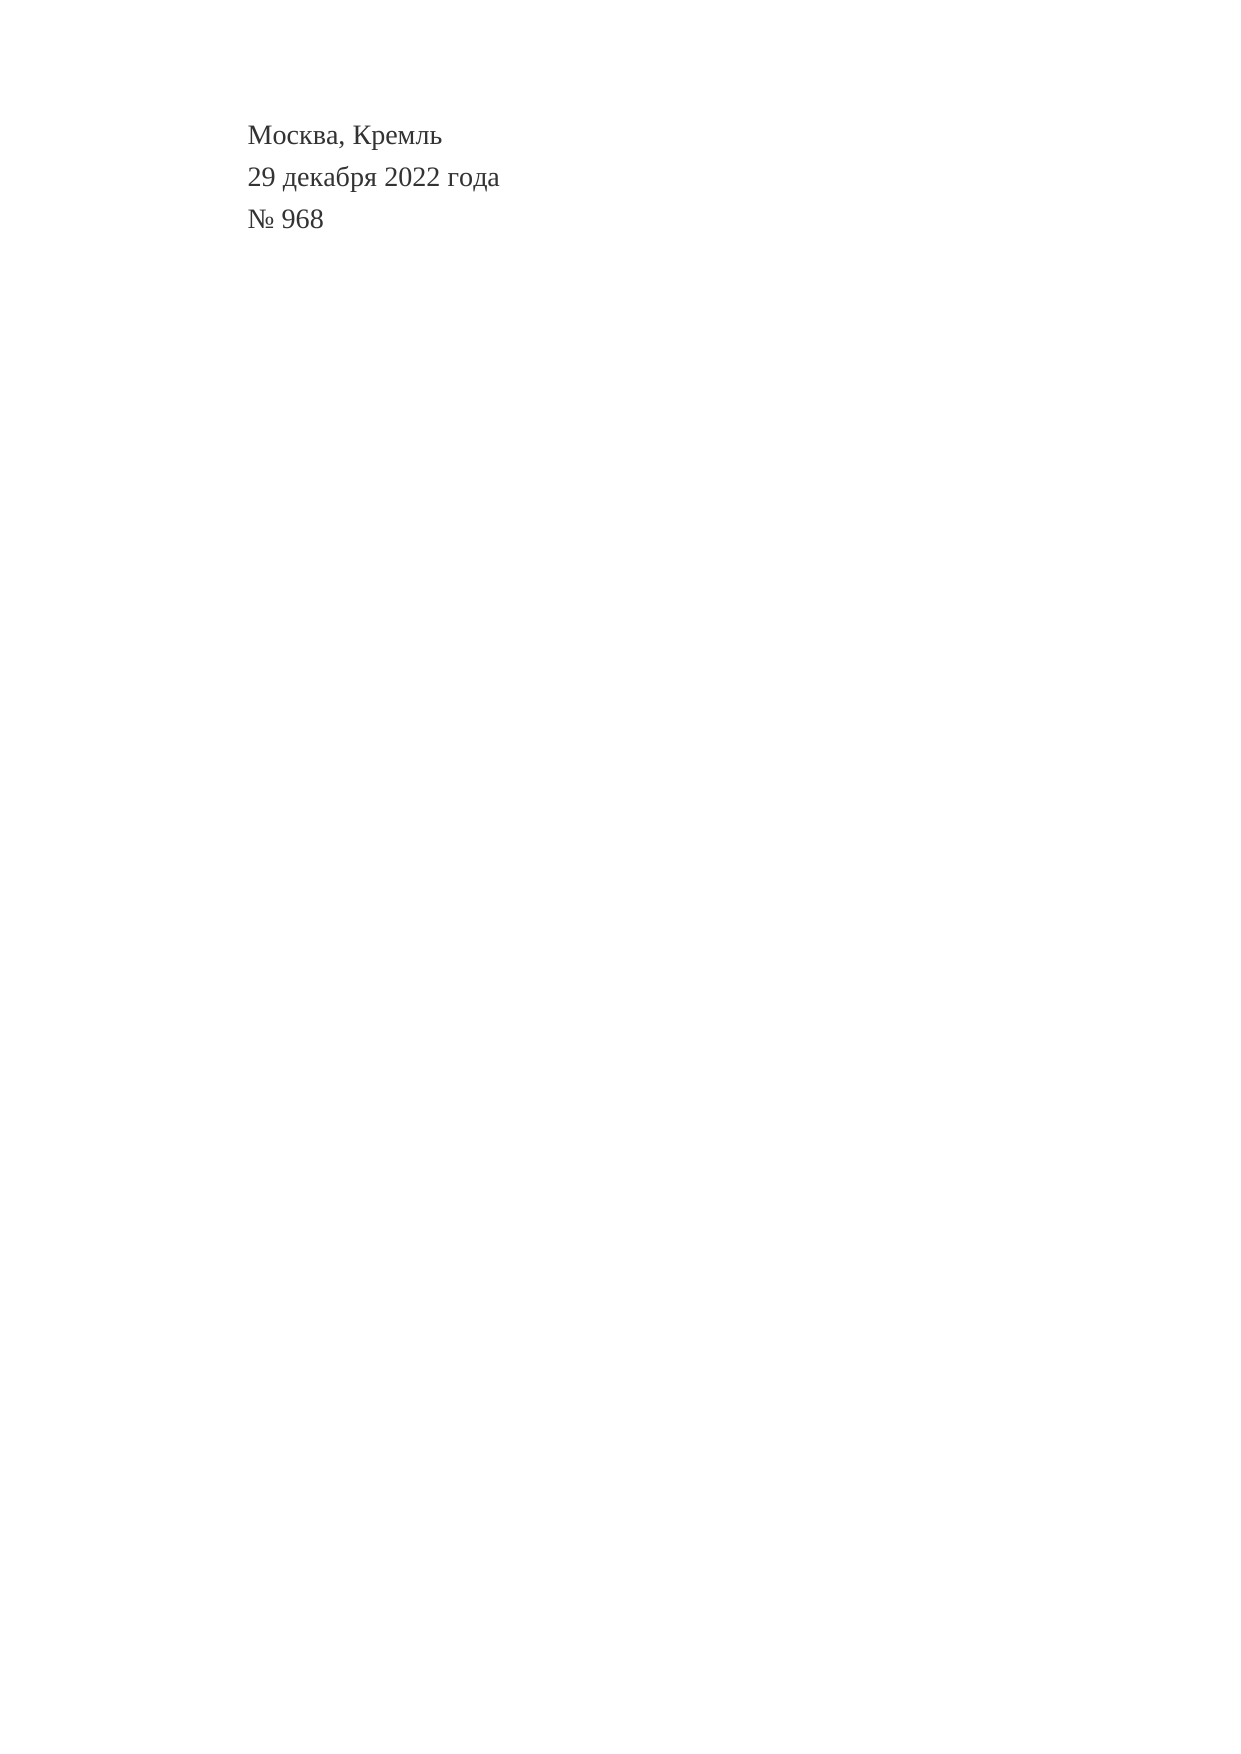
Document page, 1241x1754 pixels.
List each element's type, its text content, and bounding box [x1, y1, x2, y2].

text № 968 [247, 202, 1152, 234]
text 29 декабря 2022 года [247, 160, 1152, 192]
text Москва, Кремль [247, 118, 1152, 151]
